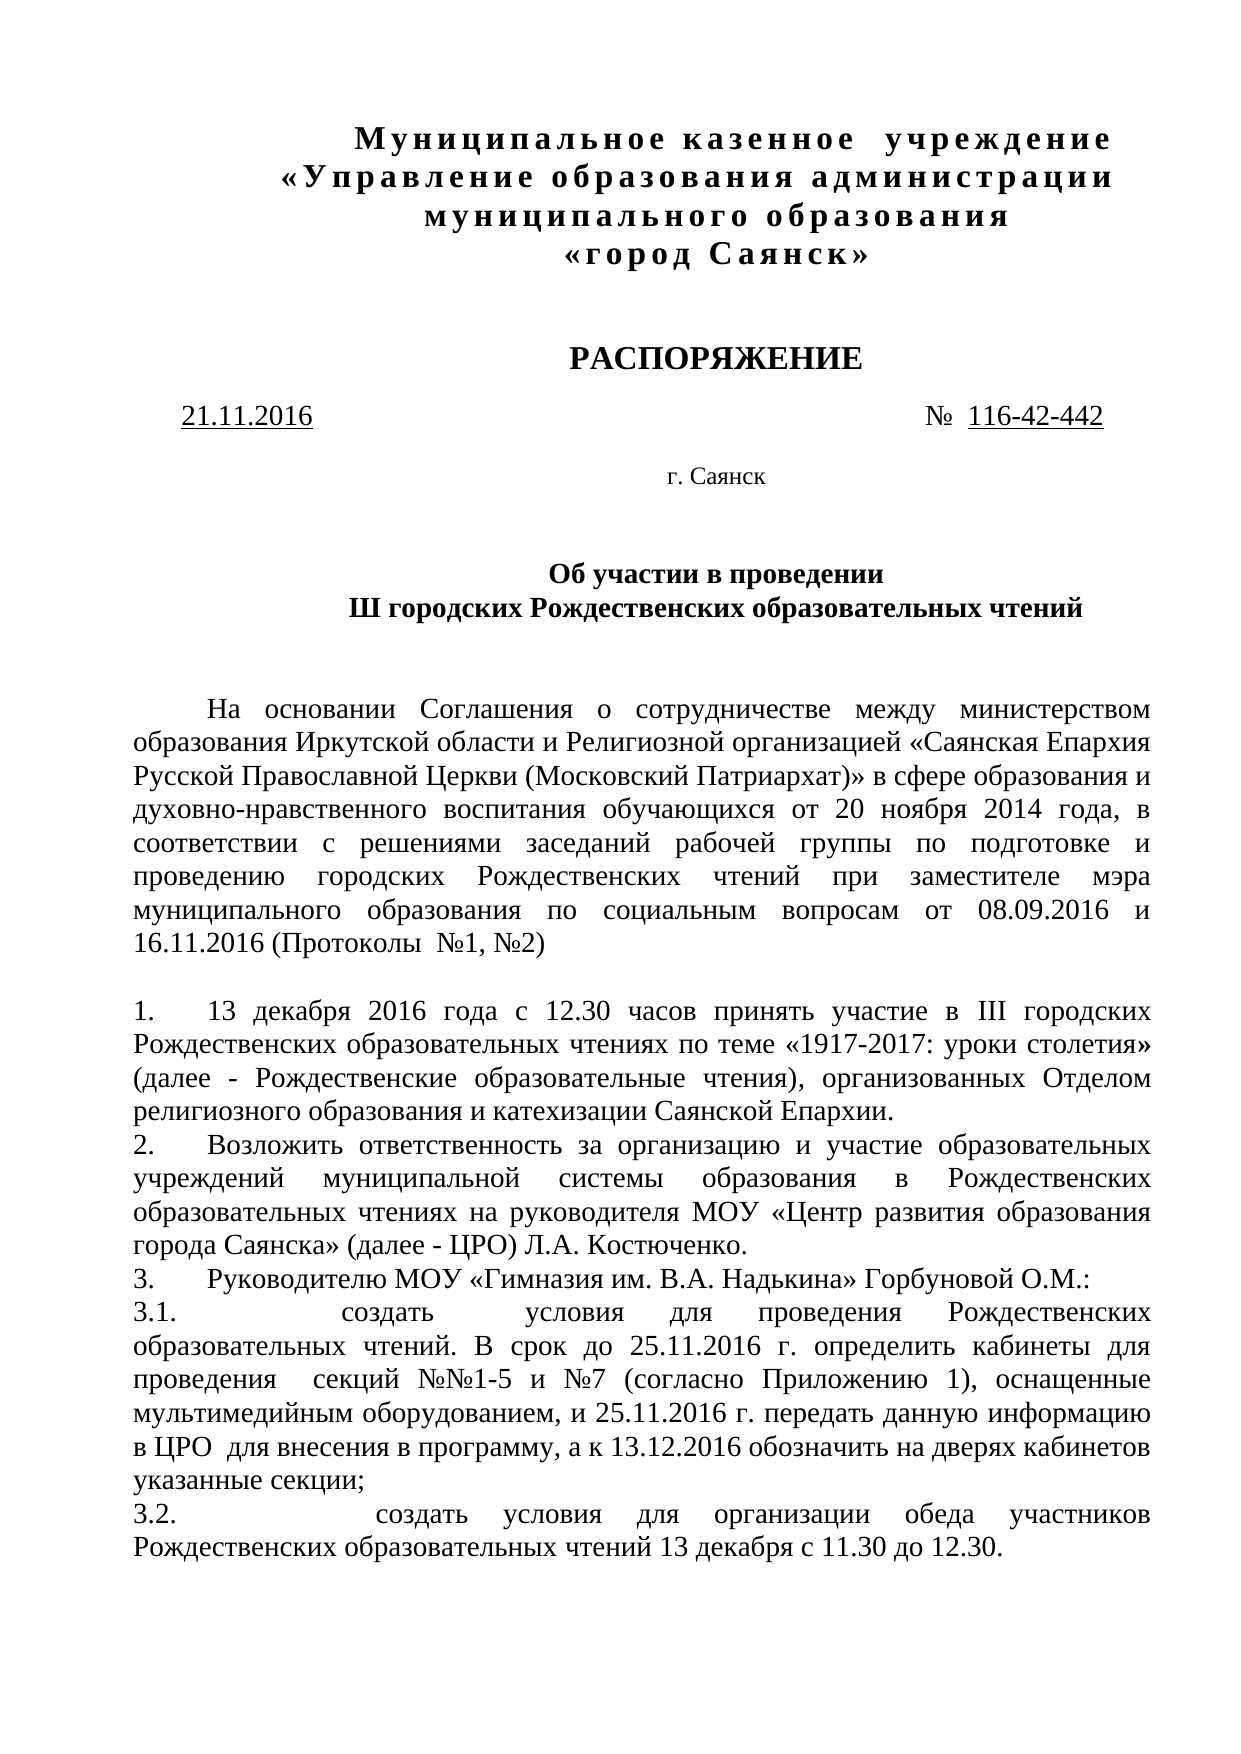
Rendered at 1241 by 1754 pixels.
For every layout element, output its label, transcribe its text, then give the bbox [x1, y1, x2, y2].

text РАСПОРЯЖЕНИЕ [207, 338, 1152, 377]
list Руководителю МОУ «Гимназия им. В.А. Надькина» Горбуновой О.М.: [133, 1261, 1152, 1294]
text На основании Соглашения о сотрудничестве между министерством образования Иркутской области и Религиозной организацией «Саянская Епархия Русской Православной Церкви (Московский Патриархат)» в сфере образования и духовно-нравственного воспитания обучающихся от 20 ноября 2014 года, в соответствии с решениями заседаний рабочей группы по подготовке и проведению городских Рождественских чтений при заместителе мэра муниципального образования по социальным вопросам от 08.09.2016 и 16.11.2016 (Протоколы №1, №2) [133, 691, 1152, 959]
list создать условия для организации обеда участников Рождественских образовательных чтений 13 декабря с 11.30 до 12.30. [133, 1496, 1152, 1563]
text муниципального образования [280, 195, 1152, 233]
list Возложить ответственность за организацию и участие образовательных учреждений муниципальной системы образования в Рождественских образовательных чтениях на руководителя МОУ «Центр развития образования города Саянска» (далее - ЦРО) Л.А. Костюченко. [133, 1127, 1152, 1261]
text Ш городских Рождественских образовательных чтений [207, 590, 1152, 624]
text г. Саянск [207, 461, 1152, 489]
text Муниципальное казенное учреждение [280, 118, 1152, 156]
text «Управление образования администрации [280, 156, 1152, 195]
text Об участии в проведении [207, 557, 1152, 590]
text «город Саянск» [207, 233, 1152, 271]
list 13 декабря 2016 года с 12.30 часов принять участие в III городских Рождественских образовательных чтениях по теме «1917-2017: уроки столетия» (далее - Рождественские образовательные чтения), организованных Отделом религиозного образования и катехизации Саянской Епархии. [133, 993, 1152, 1127]
list создать условия для проведения Рождественских образовательных чтений. В срок до 25.11.2016 г. определить кабинеты для проведения секций №№1-5 и №7 (согласно Приложению 1), оснащенные мультимедийным оборудованием, и 25.11.2016 г. передать данную информацию в ЦРО для внесения в программу, а к 13.12.2016 обозначить на дверях кабинетов указанные секции; [133, 1294, 1152, 1496]
text 21.11.2016 № 116-42-442 [133, 398, 1152, 432]
